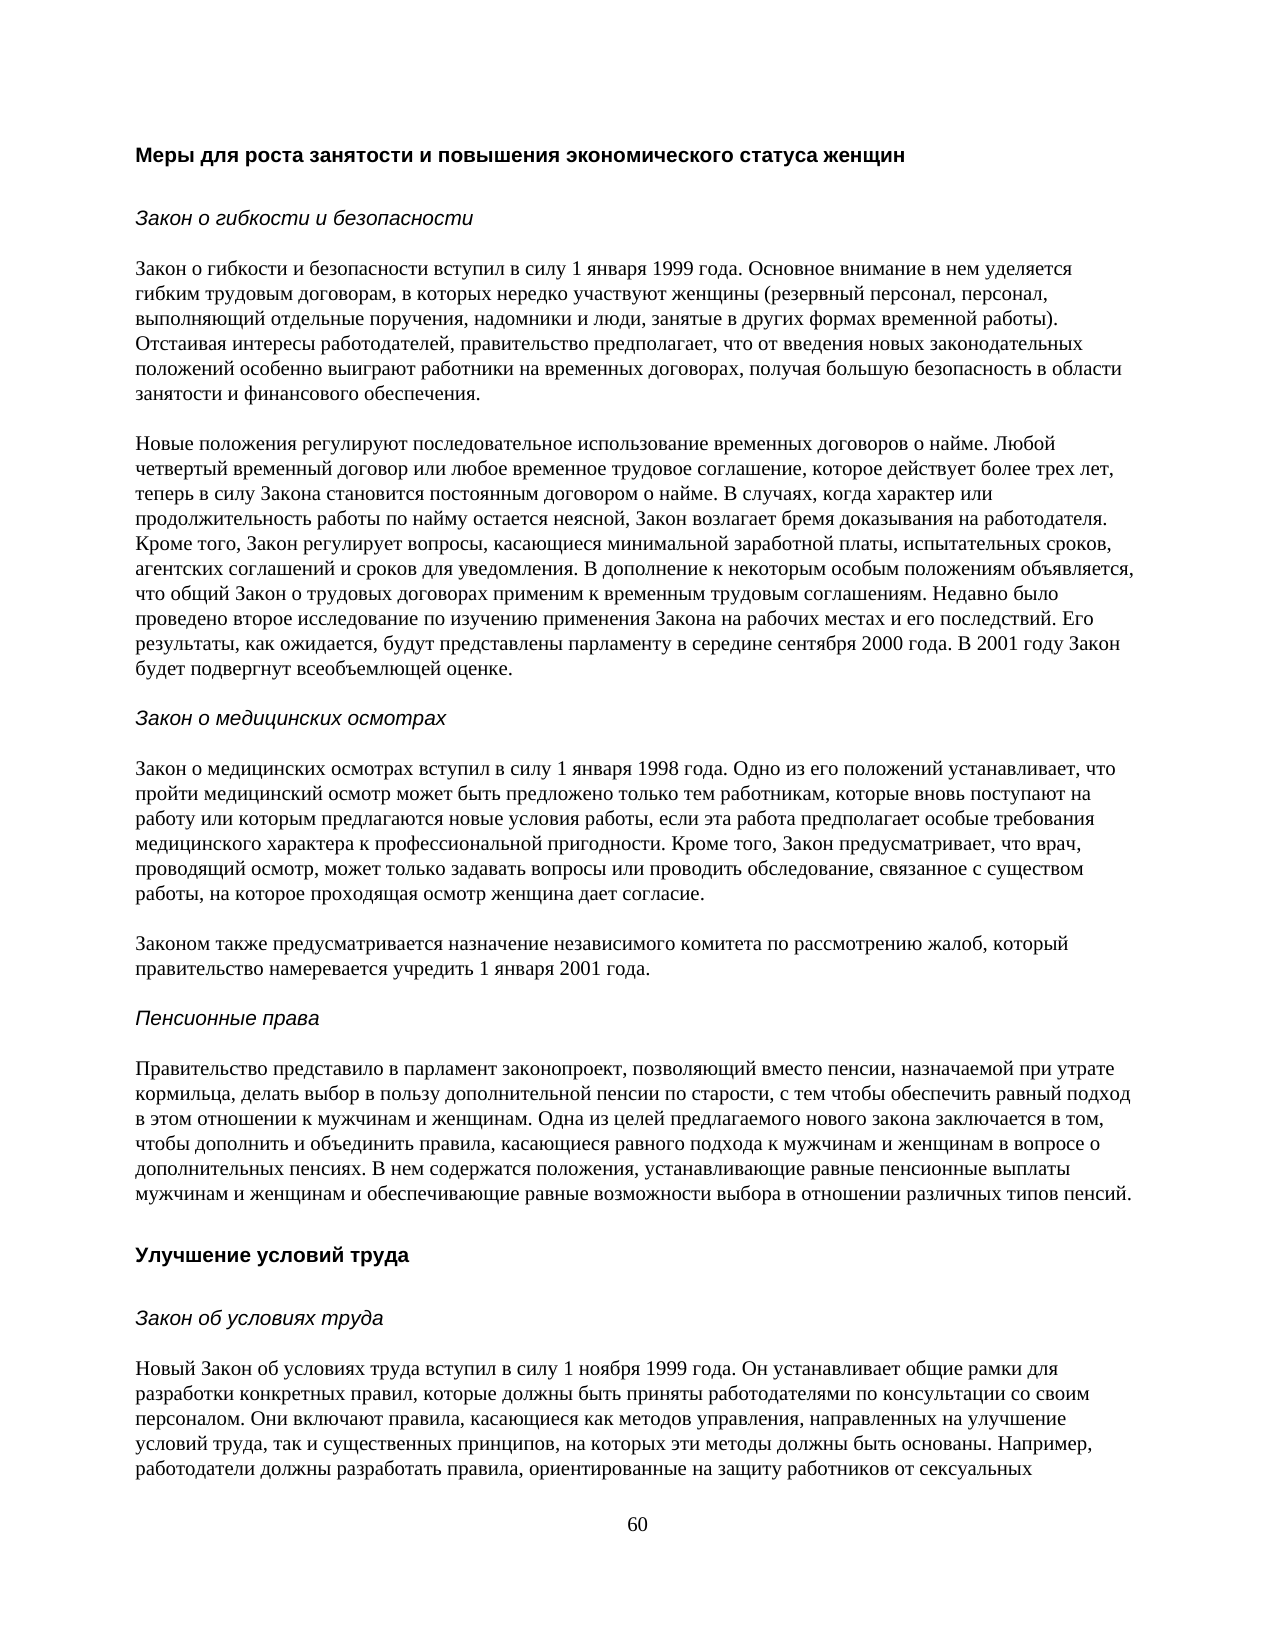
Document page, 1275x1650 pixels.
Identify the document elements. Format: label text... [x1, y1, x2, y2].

subtitle Меры для роста занятости и повышения экономического статуса женщин [135, 142, 1140, 167]
subtitle Закон об условиях труда [135, 1305, 1140, 1330]
text Закон о гибкости и безопасности вступил в силу 1 января 1999 года. Основное внимание в нем уделяется гибким трудовым договорам, в которых нередко участвуют женщины (резервный персонал, персонал, выполняющий отдельные поручения, надомники и люди, занятые в других формах временной работы). Отстаивая интересы работодателей, правительство предполагает, что от введения новых законодательных положений особенно выиграют работники на временных договорах, получая большую безопасность в области занятости и финансового обеспечения. [135, 255, 1140, 405]
text Новые положения регулируют последовательное использование временных договоров о найме. Любой четвертый временный договор или любое временное трудовое соглашение, которое действует более трех лет, теперь в силу Закона становится постоянным договором о найме. В случаях, когда характер или продолжительность работы по найму остается неясной, Закон возлагает бремя доказывания на работодателя. Кроме того, Закон регулирует вопросы, касающиеся минимальной заработной платы, испытательных сроков, агентских соглашений и сроков для уведомления. В дополнение к некоторым особым положениям объявляется, что общий Закон о трудовых договорах применим к временным трудовым соглашениям. Недавно было проведено второе исследование по изучению применения Закона на рабочих местах и его последствий. Его результаты, как ожидается, будут представлены парламенту в середине сентября 2000 года. В 2001 году Закон будет подвергнут всеобъемлющей оценке. [135, 430, 1140, 680]
subtitle Пенсионные права [135, 1005, 1140, 1030]
subtitle Закон о медицинских осмотрах [135, 705, 1140, 730]
text Правительство представило в парламент законопроект, позволяющий вместо пенсии, назначаемой при утрате кормильца, делать выбор в пользу дополнительной пенсии по старости, с тем чтобы обеспечить равный подход в этом отношении к мужчинам и женщинам. Одна из целей предлагаемого нового закона заключается в том, чтобы дополнить и объединить правила, касающиеся равного подхода к мужчинам и женщинам в вопросе о дополнительных пенсиях. В нем содержатся положения, устанавливающие равные пенсионные выплаты мужчинам и женщинам и обеспечивающие равные возможности выбора в отношении различных типов пенсий. [135, 1055, 1140, 1205]
subtitle Закон о гибкости и безопасности [135, 205, 1140, 230]
subtitle Улучшение условий труда [135, 1242, 1140, 1267]
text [135, 1355, 1140, 1480]
text Закон о медицинских осмотрах вступил в силу 1 января 1998 года. Одно из его положений устанавливает, что пройти медицинский осмотр может быть предложено только тем работникам, которые вновь поступают на работу или которым предлагаются новые условия работы, если эта работа предполагает особые требования медицинского характера к профессиональной пригодности. Кроме того, Закон предусматривает, что врач, проводящий осмотр, может только задавать вопросы или проводить обследование, связанное с существом работы, на которое проходящая осмотр женщина дает согласие. [135, 755, 1140, 905]
text Законом также предусматривается назначение независимого комитета по рассмотрению жалоб, который правительство намеревается учредить 1 января 2001 года. [135, 930, 1140, 980]
